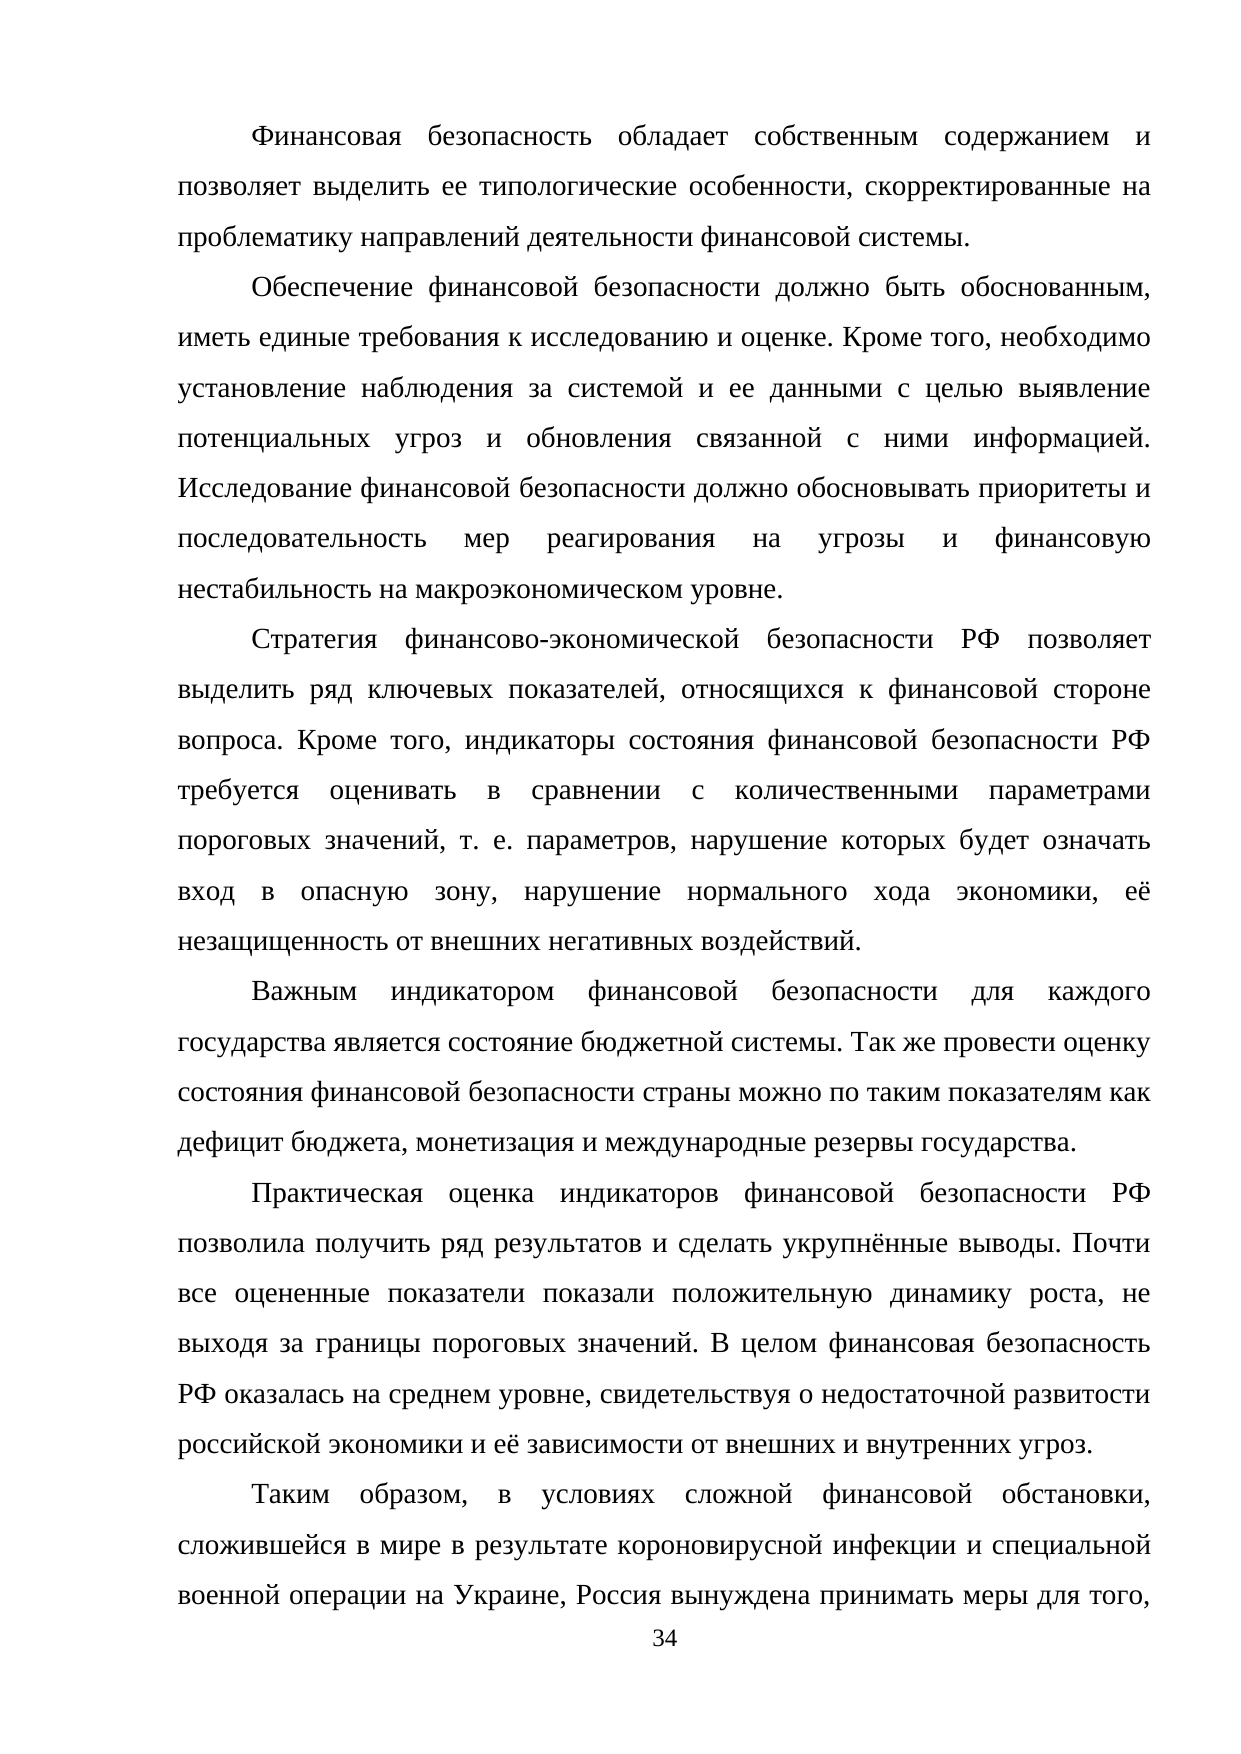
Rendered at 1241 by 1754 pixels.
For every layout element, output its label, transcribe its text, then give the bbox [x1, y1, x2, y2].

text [177, 1477, 1152, 1611]
text Обеспечение финансовой безопасности должно быть обоснованным, иметь единые требования к исследованию и оценке. Кроме того, необходимо установление наблюдения за системой и ее данными с целью выявление потенциальных угроз и обновления связанной с ними информацией. Исследование финансовой безопасности должно обосновывать приоритеты и последовательность мер реагирования на угрозы и финансовую нестабильность на макроэкономическом уровне. [177, 269, 1152, 604]
text Финансовая безопасность обладает собственным содержанием и позволяет выделить ее типологические особенности, скорректированные на проблематику направлений деятельности финансовой системы. [177, 118, 1152, 252]
text Стратегия финансово-экономической безопасности РФ позволяет выделить ряд ключевых показателей, относящихся к финансовой стороне вопроса. Кроме того, индикаторы состояния финансовой безопасности РФ требуется оценивать в сравнении с количественными параметрами пороговых значений, т. е. параметров, нарушение которых будет означать вход в опасную зону, нарушение нормального хода экономики, её незащищенность от внешних негативных воздействий. [177, 621, 1152, 957]
text Важным индикатором финансовой безопасности для каждого государства является состояние бюджетной системы. Так же провести оценку состояния финансовой безопасности страны можно по таким показателям как дефицит бюджета, монетизация и международные резервы государства. [177, 973, 1152, 1158]
text Практическая оценка индикаторов финансовой безопасности РФ позволила получить ряд результатов и сделать укрупнённые выводы. Почти все оцененные показатели показали положительную динамику роста, не выходя за границы пороговых значений. В целом финансовая безопасность РФ оказалась на среднем уровне, свидетельствуя о недостаточной развитости российской экономики и её зависимости от внешних и внутренних угроз. [177, 1175, 1152, 1460]
